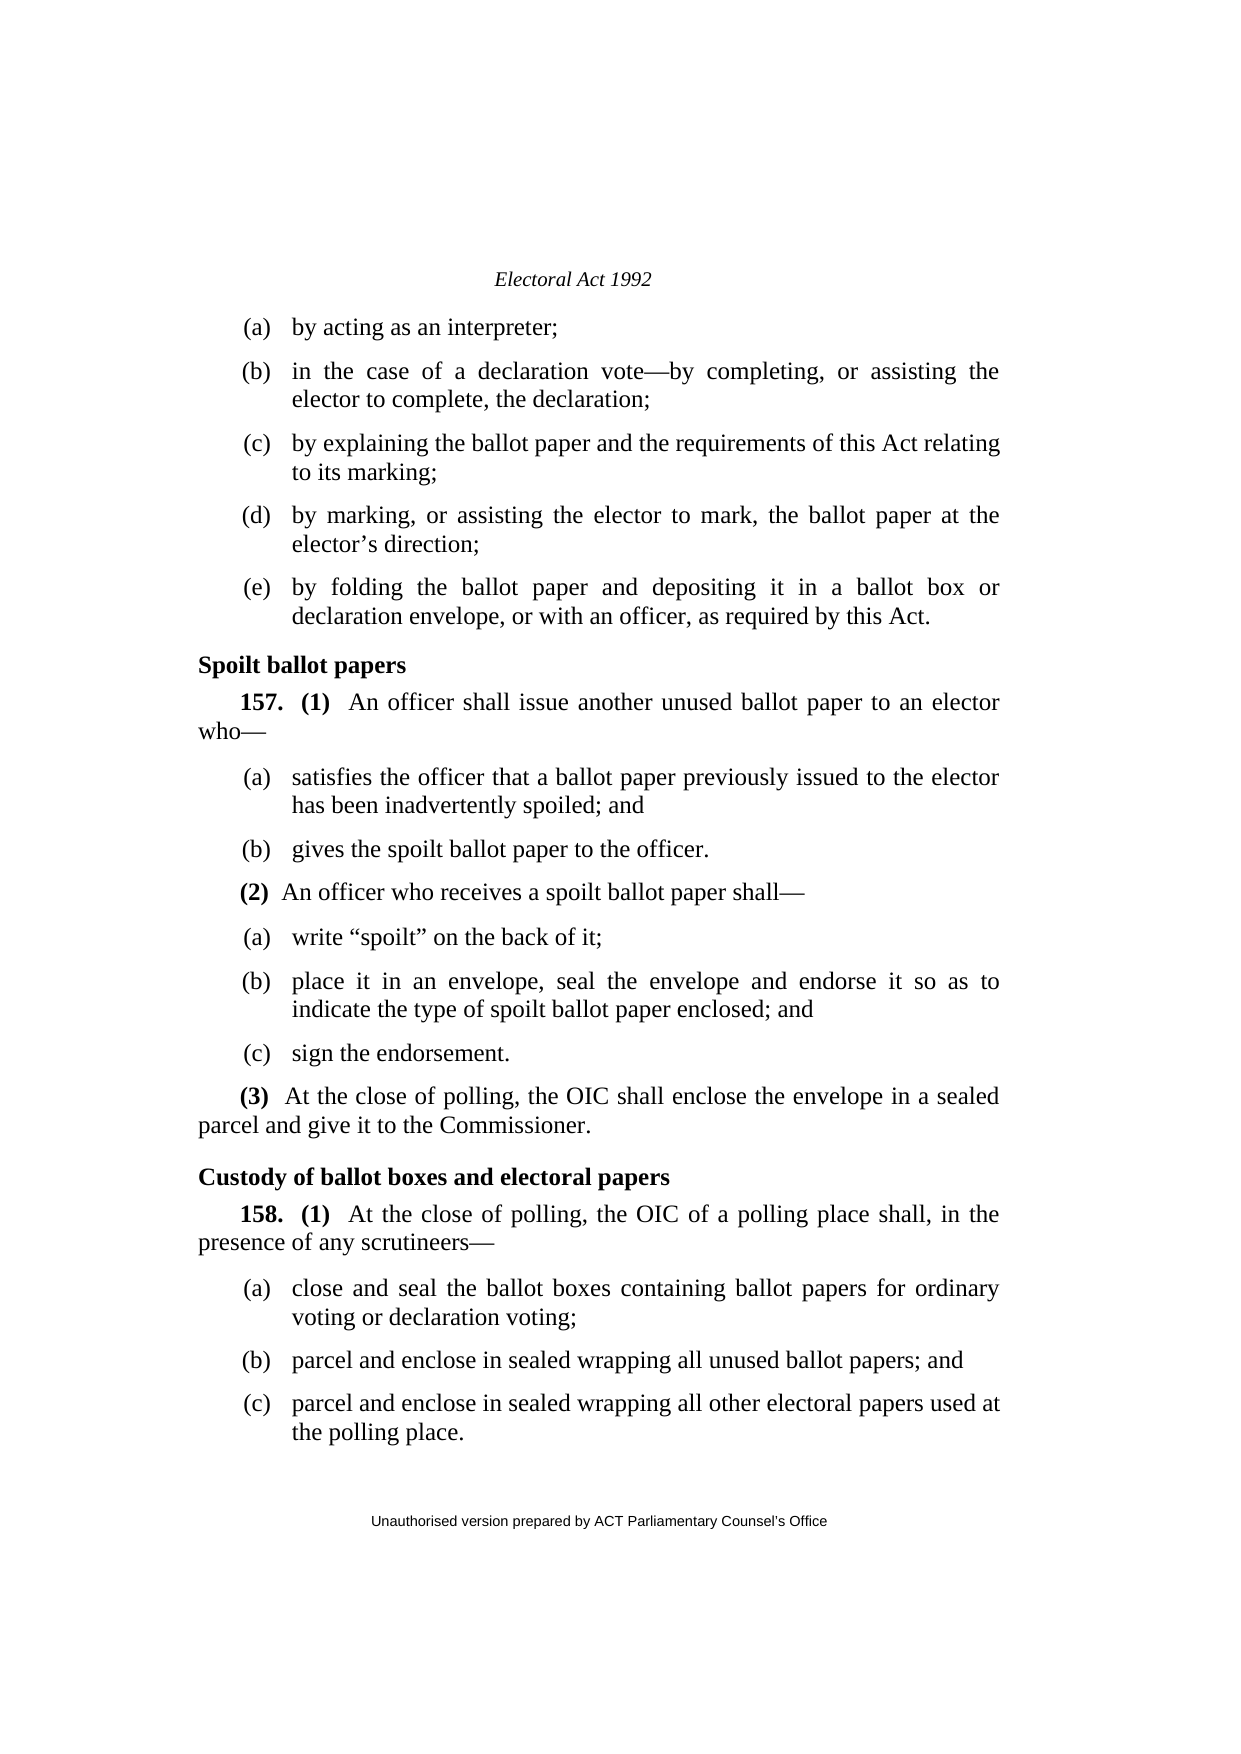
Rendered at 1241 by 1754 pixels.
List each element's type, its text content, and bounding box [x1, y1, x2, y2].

text (b) in the case of a declaration vote—by completing, or assisting the elector to complete, the declaration; [198, 356, 1001, 413]
text (a) satisfies the officer that a ballot paper previously issued to the elector has been inadvertently spoiled; and [198, 762, 1001, 819]
text (b) place it in an envelope, seal the envelope and endorse it so as to indicate the type of spoilt ballot paper enclosed; and [198, 966, 1001, 1023]
text (c) by explaining the ballot paper and the requirements of this Act relating to its marking; [198, 428, 1001, 485]
text (a) by acting as an interpreter; [198, 312, 1001, 341]
text (a) close and seal the ballot boxes containing ballot papers for ordinary voting or declaration voting; [198, 1273, 1001, 1330]
text (3) At the close of polling, the OIC shall enclose the envelope in a sealed parcel and give it to the Commissioner. [198, 1081, 1001, 1139]
text (d) by marking, or assisting the elector to mark, the ballot paper at the elector’s direction; [198, 500, 1001, 557]
text 158. (1) At the close of polling, the OIC of a polling place shall, in the presence of any scrutineers— [198, 1199, 1001, 1256]
text (b) gives the spoilt ballot paper to the officer. [198, 834, 1001, 862]
text (2) An officer who receives a spoilt ballot paper shall— [198, 877, 1001, 906]
text (b) parcel and enclose in sealed wrapping all unused ballot papers; and [198, 1345, 1001, 1374]
text (a) write “spoilt” on the back of it; [198, 922, 1001, 951]
text (c) parcel and enclose in sealed wrapping all other electoral papers used at the polling place. [198, 1388, 1001, 1446]
text (e) by folding the ballot paper and depositing it in a ballot box or declaration envelope, or with an officer, as required by this Act. [198, 572, 1001, 629]
subtitle Spoilt ballot papers [198, 650, 1001, 679]
subtitle Custody of ballot boxes and electoral papers [198, 1162, 1001, 1190]
text (c) sign the endorsement. [198, 1038, 1001, 1067]
text 157. (1) An officer shall issue another unused ballot paper to an elector who— [198, 687, 1001, 745]
